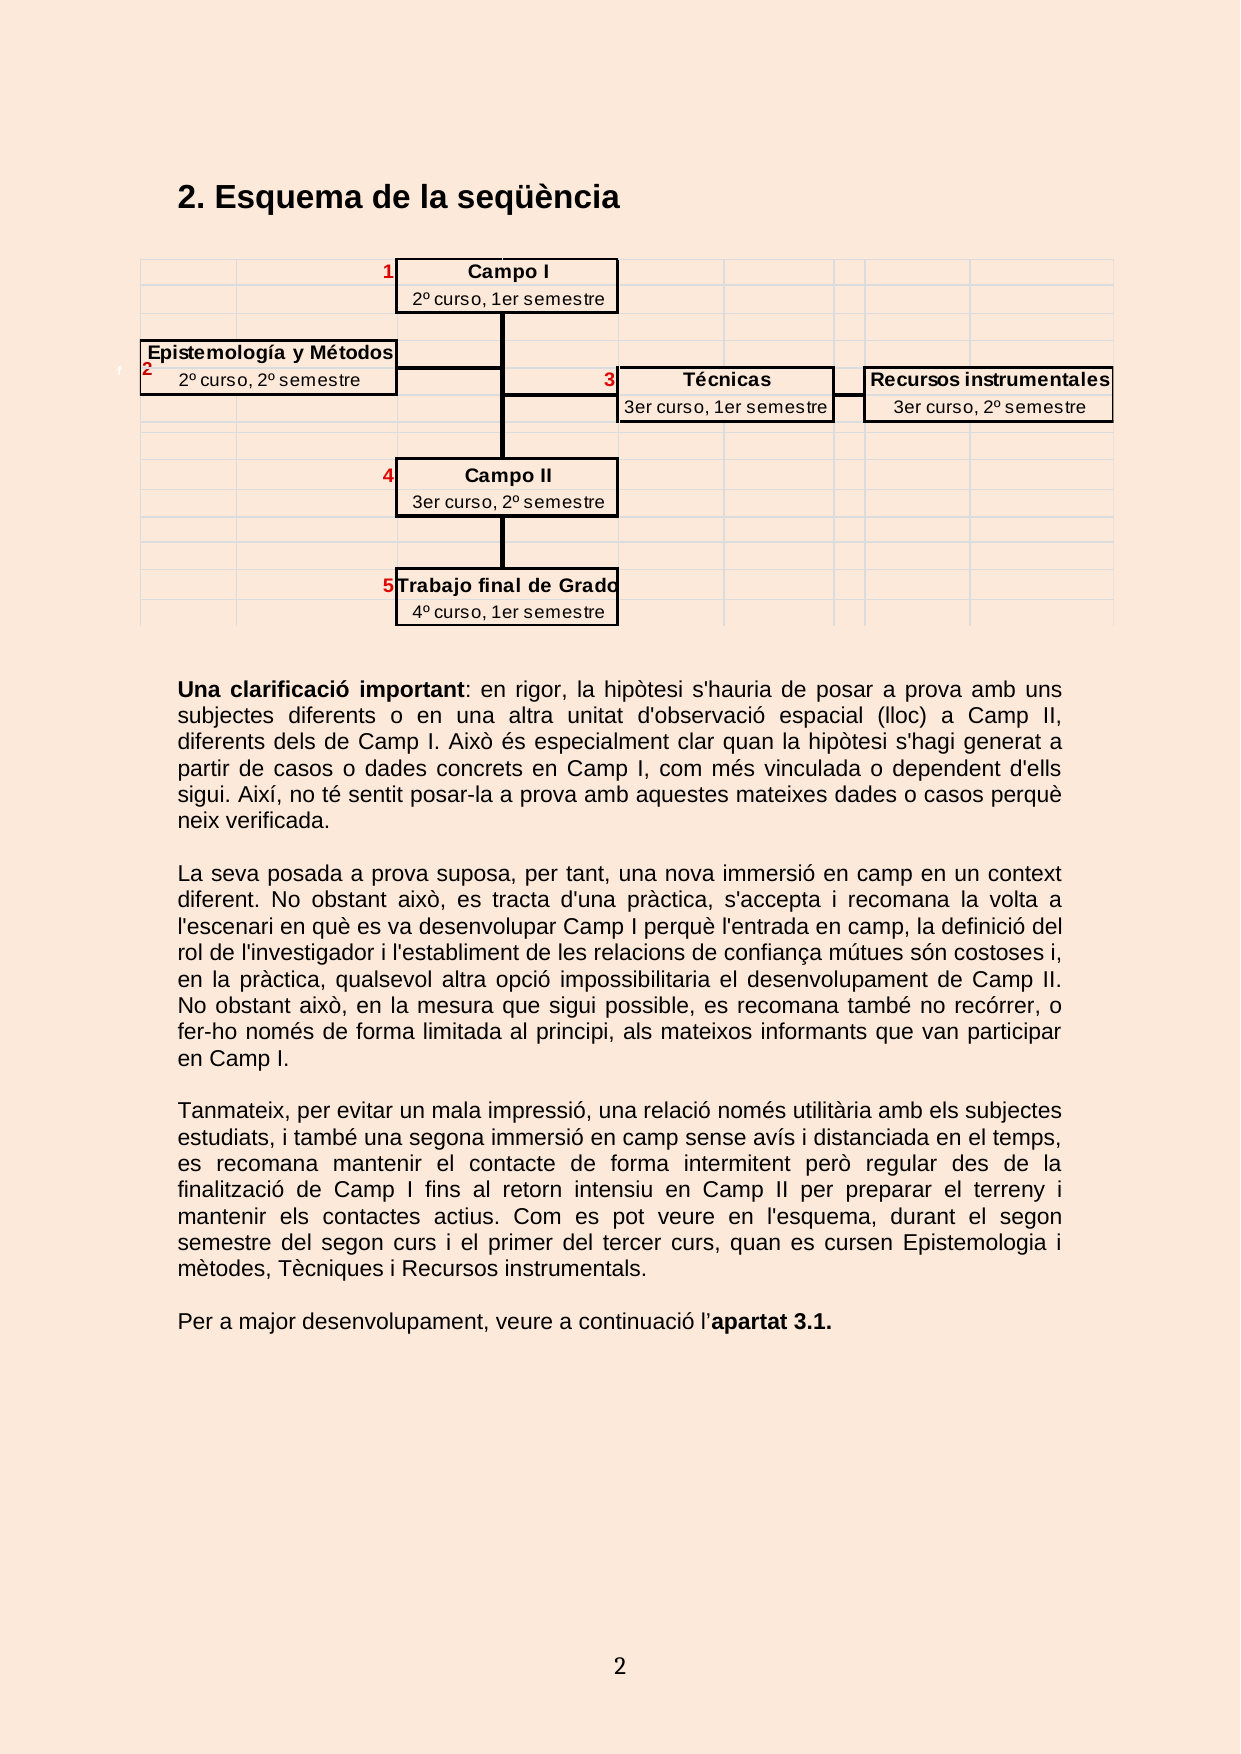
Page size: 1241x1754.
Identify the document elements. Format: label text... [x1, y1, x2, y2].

text La seva posada a prova suposa, per tant, una nova immersió en camp en un context diferent. No obstant això, es tracta d'una pràctica, s'accepta i recomana la volta a l'escenari en què es va desenvolupar Camp I perquè l'entrada en camp, la definició del rol de l'investigador i l'establiment de les relacions de confiança mútues són costoses i, en la pràctica, qualsevol altra opció impossibilitaria el desenvolupament de Camp II. No obstant això, en la mesura que sigui possible, es recomana també no recórrer, o fer-ho només de forma limitada al principi, als mateixos informants que van participar en Camp I. [177, 860, 1063, 1071]
text Tanmateix, per evitar un mala impressió, una relació només utilitària amb els subjectes estudiats, i també una segona immersió en camp sense avís i distanciada en el temps, es recomana mantenir el contacte de forma intermitent però regular des de la finalització de Camp I fins al retorn intensiu en Camp II per preparar el terreny i mantenir els contactes actius. Com es pot veure en l'esquema, durant el segon semestre del segon curs i el primer del tercer curs, quan es cursen Epistemologia i mètodes, Tècniques i Recursos instrumentals. [177, 1097, 1063, 1282]
text Una clarificació important: en rigor, la hipòtesi s'hauria de posar a prova amb uns subjectes diferents o en una altra unitat d'observació espacial (lloc) a Camp II, diferents dels de Camp I. Això és especialment clar quan la hipòtesi s'hagi generat a partir de casos o dades concrets en Camp I, com més vinculada o dependent d'ells sigui. Així, no té sentit posar-la a prova amb aquestes mateixes dades o casos perquè neix verificada. [177, 676, 1063, 834]
text Per a major desenvolupament, veure a continuació l’apartat 3.1. [177, 1308, 1063, 1334]
text 2. Esquema de la seqüència [177, 177, 1063, 216]
